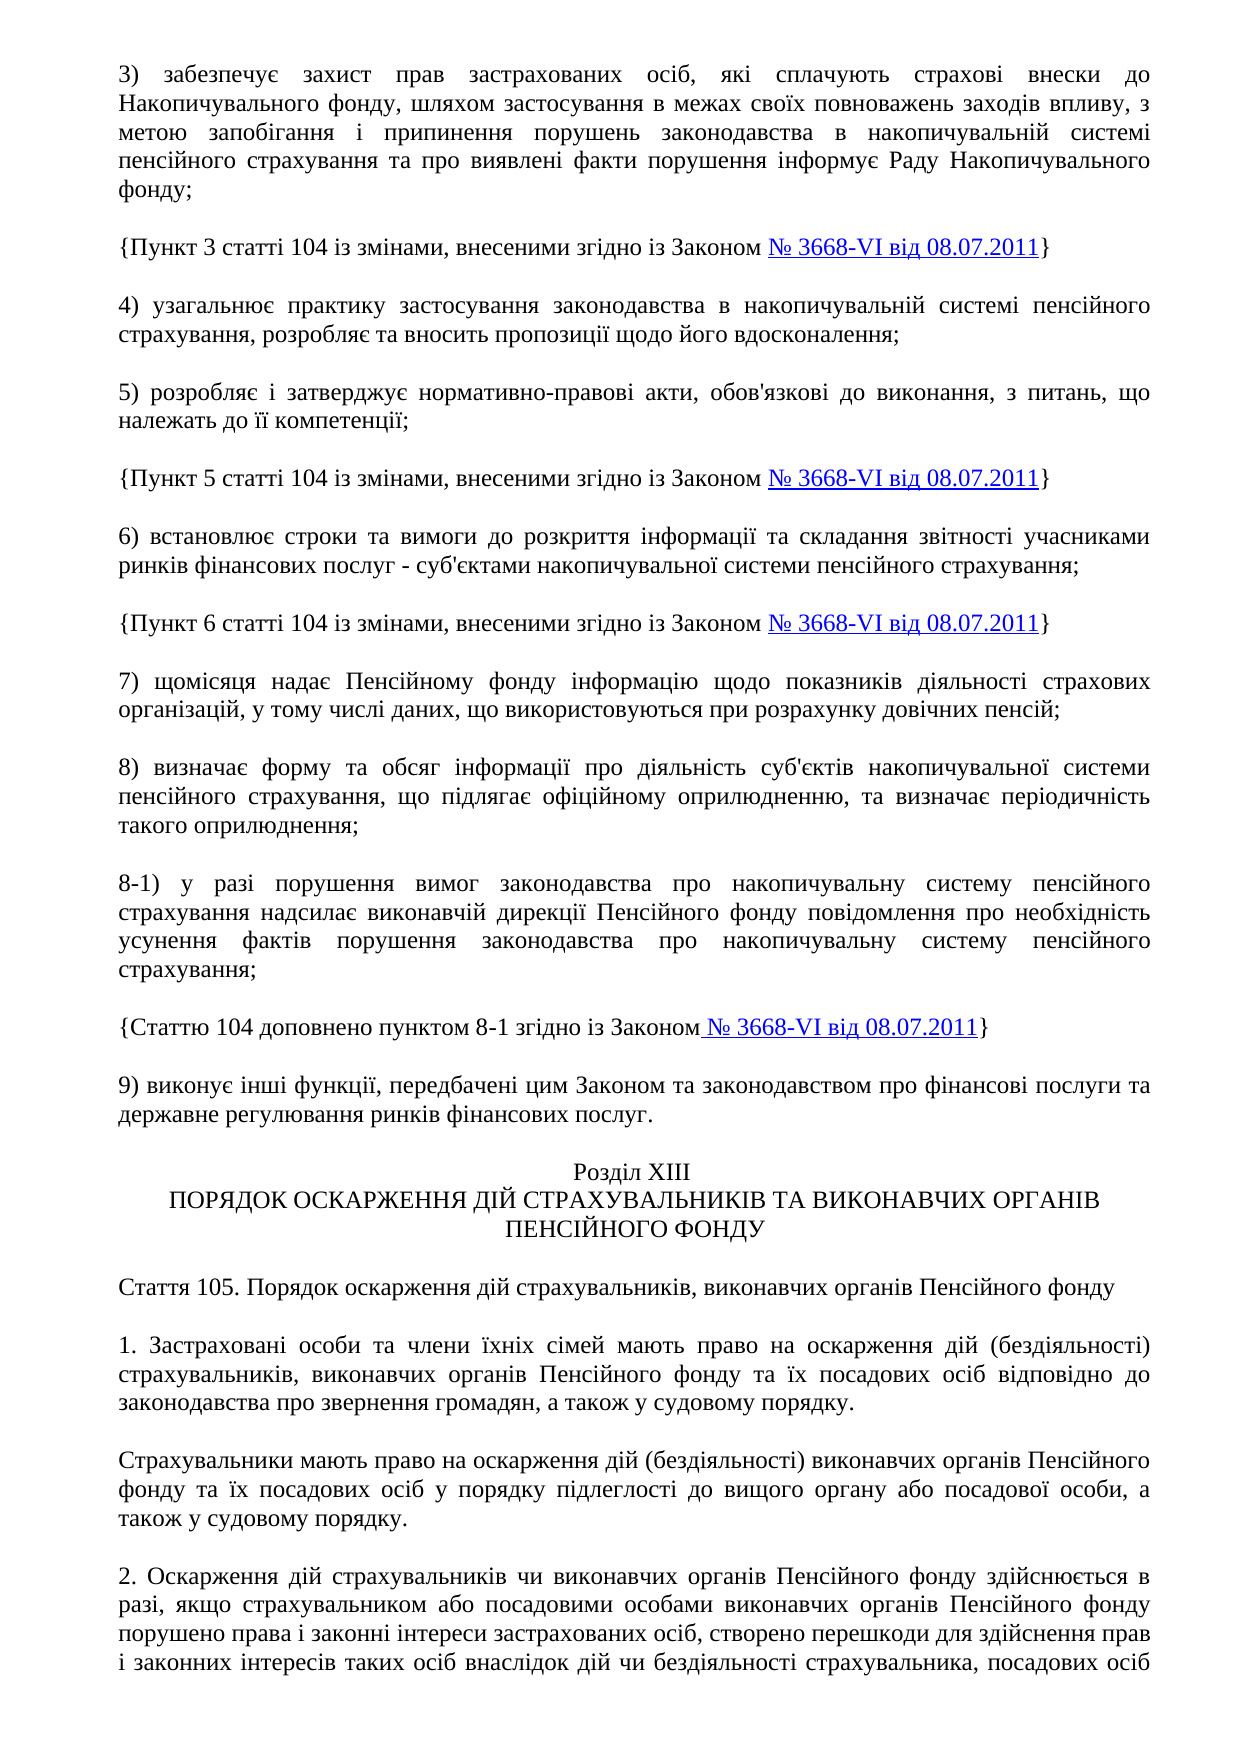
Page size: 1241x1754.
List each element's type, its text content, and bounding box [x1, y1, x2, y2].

text 8) визначає форму та обсяг інформації про діяльність суб'єктів накопичувальної системи пенсійного страхування, що підлягає офіційному оприлюдненню, та визначає періодичність такого оприлюднення; [118, 752, 1152, 839]
text 3) забезпечує захист прав застрахованих осіб, які сплачують страхові внески до Накопичувального фонду, шляхом застосування в межах своїх повноважень заходів впливу, з метою запобігання і припинення порушень законодавства в накопичувальній системі пенсійного страхування та про виявлені факти порушення інформує Раду Накопичувального фонду; [118, 59, 1152, 203]
text 1. Застраховані особи та члени їхніх сімей мають право на оскарження дій (бездіяльності) страхувальників, виконавчих органів Пенсійного фонду та їх посадових осіб відповідно до законодавства про звернення громадян, а також у судовому порядку. [118, 1330, 1152, 1416]
text Страхувальники мають право на оскарження дій (бездіяльності) виконавчих органів Пенсійного фонду та їх посадових осіб у порядку підлеглості до вищого органу або посадової особи, а також у судовому порядку. [118, 1445, 1152, 1532]
text {Пункт 5 статті 104 із змінами, внесеними згідно із Законом № 3668-VI від 08.07.2011} [118, 463, 1152, 492]
text 9) виконує інші функції, передбачені цим Законом та законодавством про фінансові послуги та державне регулювання ринків фінансових послуг. [118, 1070, 1152, 1127]
text 7) щомісяця надає Пенсійному фонду інформацію щодо показників діяльності страхових організацій, у тому числі даних, що використовуються при розрахунку довічних пенсій; [118, 666, 1152, 723]
text Стаття 105. Порядок оскарження дій страхувальників, виконавчих органів Пенсійного фонду [118, 1272, 1152, 1301]
text {Статтю 104 доповнено пунктом 8-1 згідно із Законом № 3668-VI від 08.07.2011} [118, 1012, 1152, 1041]
text 6) встановлює строки та вимоги до розкриття інформації та складання звітності учасниками ринків фінансових послуг - суб'єктами накопичувальної системи пенсійного страхування; [118, 521, 1152, 579]
text {Пункт 3 статті 104 із змінами, внесеними згідно із Законом № 3668-VI від 08.07.2011} [118, 232, 1152, 261]
text 8-1) у разі порушення вимог законодавства про накопичувальну систему пенсійного страхування надсилає виконавчій дирекції Пенсійного фонду повідомлення про необхідність усунення фактів порушення законодавства про накопичувальну систему пенсійного страхування; [118, 868, 1152, 983]
text 5) розробляє і затверджує нормативно-правові акти, обов'язкові до виконання, з питань, що належать до її компетенції; [118, 377, 1152, 434]
text 4) узагальнює практику застосування законодавства в накопичувальній системі пенсійного страхування, розробляє та вносить пропозиції щодо його вдосконалення; [118, 290, 1152, 347]
text {Пункт 6 статті 104 із змінами, внесеними згідно із Законом № 3668-VI від 08.07.2011} [118, 608, 1152, 637]
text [118, 1561, 1152, 1676]
text Розділ XIII ПОРЯДОК ОСКАРЖЕННЯ ДІЙ СТРАХУВАЛЬНИКІВ ТА ВИКОНАВЧИХ ОРГАНІВ ПЕНСІЙНОГО ФОНДУ [118, 1157, 1152, 1243]
